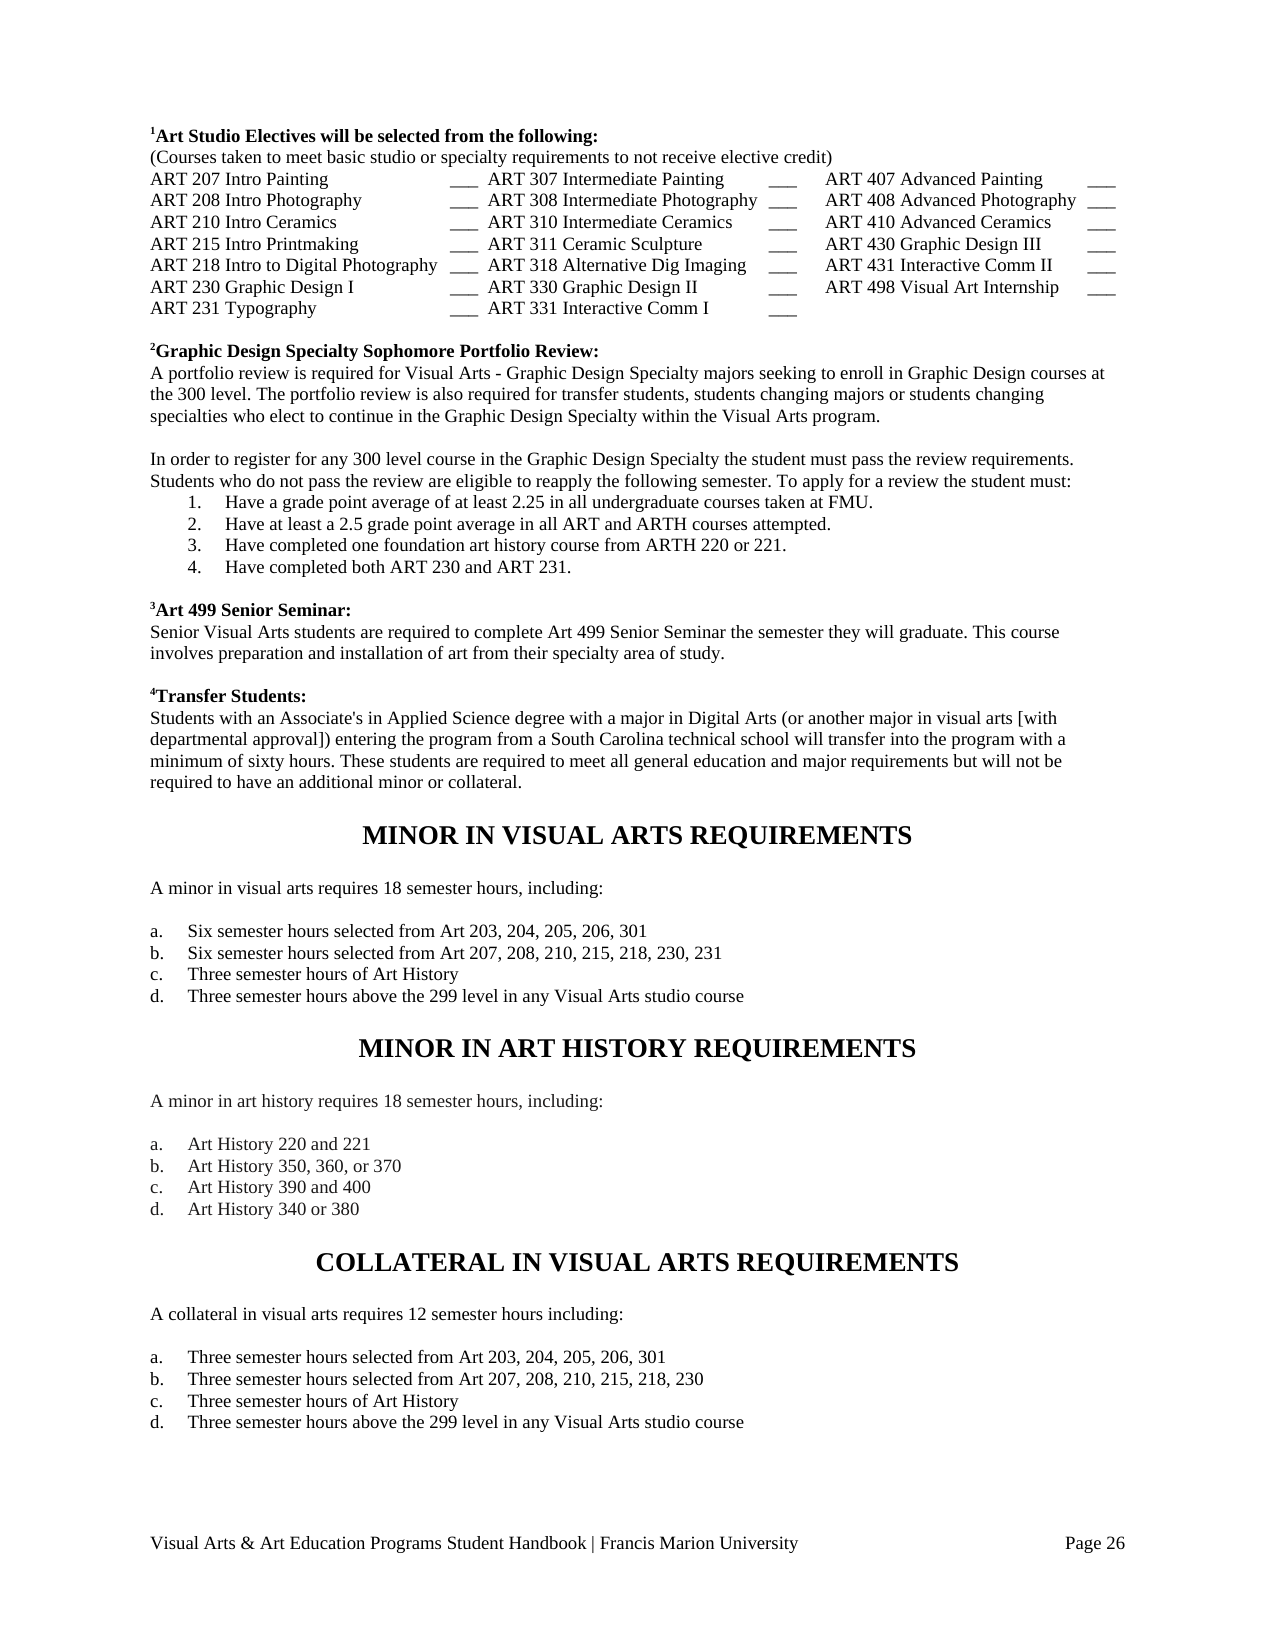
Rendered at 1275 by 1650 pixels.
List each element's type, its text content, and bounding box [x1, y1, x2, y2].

text ART 230 Graphic Design I ___ ART 330 Graphic Design II ___ ART 498 Visual Art Internship ___ [150, 276, 1125, 297]
text 1Art Studio Electives will be selected from the following: [150, 124, 1125, 146]
text A collateral in visual arts requires 12 semester hours including: [150, 1303, 1125, 1325]
text a. Art History 220 and 221 [150, 1133, 1125, 1155]
text ART 218 Intro to Digital Photography ___ ART 318 Alternative Dig Imaging ___ ART 431 Interactive Comm II ___ [150, 254, 1125, 276]
text A minor in visual arts requires 18 semester hours, including: [150, 877, 1125, 898]
text COLLATERAL IN VISUAL ARTS REQUIREMENTS [150, 1246, 1125, 1277]
text Students with an Associate's in Applied Science degree with a major in Digital Arts (or another major in visual arts [with departmental approval]) entering the program from a South Carolina technical school will transfer into the program with a minimum of sixty hours. These students are required to meet all general education and major requirements but will not be required to have an additional minor or collateral. [150, 707, 1125, 793]
list Have at least a 2.5 grade point average in all ART and ARTH courses attempted. [187, 513, 1125, 534]
text 4Transfer Students: [150, 685, 1125, 707]
text b. Art History 350, 360, or 370 [150, 1155, 1125, 1176]
text d. Three semester hours above the 299 level in any Visual Arts studio course [150, 1411, 1125, 1433]
text b. Six semester hours selected from Art 207, 208, 210, 215, 218, 230, 231 [150, 942, 1125, 963]
text 2Graphic Design Specialty Sophomore Portfolio Review: [150, 340, 1125, 362]
text d. Three semester hours above the 299 level in any Visual Arts studio course [150, 985, 1125, 1006]
text A portfolio review is required for Visual Arts - Graphic Design Specialty majors seeking to enroll in Graphic Design courses at the 300 level. The portfolio review is also required for transfer students, students changing majors or students changing specialties who elect to continue in the Graphic Design Specialty within the Visual Arts program. [150, 362, 1125, 426]
text ART 210 Intro Ceramics ___ ART 310 Intermediate Ceramics ___ ART 410 Advanced Ceramics ___ [150, 211, 1125, 232]
text ART 215 Intro Printmaking ___ ART 311 Ceramic Sculpture ___ ART 430 Graphic Design III ___ [150, 232, 1125, 254]
text ART 208 Intro Photography ___ ART 308 Intermediate Photography ___ ART 408 Advanced Photography ___ [150, 189, 1125, 211]
text ART 231 Typography ___ ART 331 Interactive Comm I ___ [150, 297, 1125, 319]
text 4. Have completed both ART 230 and ART 231. [187, 556, 1125, 577]
text MINOR IN VISUAL ARTS REQUIREMENTS [150, 819, 1125, 851]
text c. Three semester hours of Art History [150, 1389, 1125, 1411]
text MINOR IN ART HISTORY REQUIREMENTS [150, 1033, 1125, 1064]
text d. Art History 340 or 380 [150, 1198, 1125, 1219]
text c. Art History 390 and 400 [150, 1176, 1125, 1198]
text b. Three semester hours selected from Art 207, 208, 210, 215, 218, 230 [150, 1368, 1125, 1389]
list Have a grade point average of at least 2.25 in all undergraduate courses taken at FMU. [187, 491, 1125, 513]
text 3Art 499 Senior Seminar: [150, 599, 1125, 621]
text a. Three semester hours selected from Art 203, 204, 205, 206, 301 [150, 1346, 1125, 1368]
text Senior Visual Arts students are required to complete Art 499 Senior Seminar the semester they will graduate. This course involves preparation and installation of art from their specialty area of study. [150, 621, 1125, 664]
text c. Three semester hours of Art History [150, 963, 1125, 985]
text A minor in art history requires 18 semester hours, including: [150, 1090, 1125, 1112]
text ART 207 Intro Painting ___ ART 307 Intermediate Painting ___ ART 407 Advanced Painting ___ [150, 168, 1125, 189]
text a. Six semester hours selected from Art 203, 204, 205, 206, 301 [150, 920, 1125, 942]
text (Courses taken to meet basic studio or specialty requirements to not receive elective credit) [150, 146, 1125, 168]
text In order to register for any 300 level course in the Graphic Design Specialty the student must pass the review requirements. Students who do not pass the review are eligible to reapply the following semester. To apply for a review the student must: [150, 448, 1125, 491]
list Have completed one foundation art history course from ARTH 220 or 221. [187, 534, 1125, 556]
